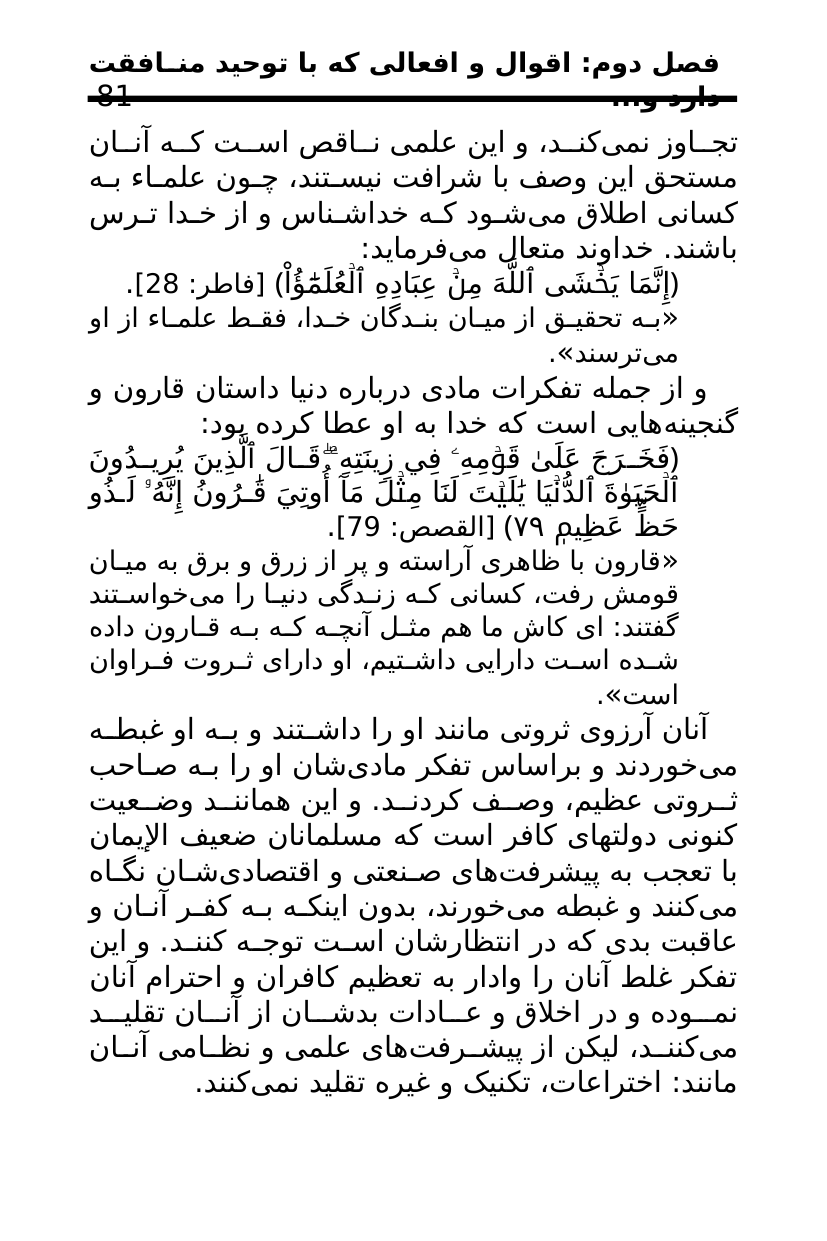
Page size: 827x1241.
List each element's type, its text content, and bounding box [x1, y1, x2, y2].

text «قارون با ظاهری آراسته و پر از زرق و برق به میان قومش رفت، کسانی که زندگی دنیا را می‌‌خواستند گفتند: ای کاش ما هم مثل آنچه که به قارون داده شده است دارایی داشتیم، او دارای ثروت فراوان است». [89, 544, 679, 711]
text آنان آرزوی ثروتی مانند او را داشتند و به او غبطه می‌‌خوردند و براساس تفکر مادی‌‌شان او را به صاحب ثروتی عظیم، وصف کردند. و این همانند وضعیت کنونی دولتهای کافر است که مسلمانان ضعیف الإیمان با تعجب به پیشرفت‌‌های صنعتی و اقتصادی‌‌شان نگاه می‌‌کنند و غبطه می‌‌خورند، بدون اینکه به کفر آنان و عاقبت بدی که در انتظارشان است توجه کنند. و این تفکر غلط آنان را وادار به تعظیم کافران و احترام آنان نموده و در اخلاق و عادات بد‌شان از آنان تقلید می‌‌کنند، لیکن از پیشرفت‌های علمی و نظامی آنان مانند: اختراعات، تکنیک و غیره تقلید نمی‌کنند. [89, 713, 738, 1100]
text ﴿إِنَّمَا يَخۡشَى ٱللَّهَ مِنۡ عِبَادِهِ ٱلۡعُلَمَٰٓؤُاْ﴾ [فاطر: 28]. [89, 267, 679, 301]
text «به تحقیق از میان بندگان خدا، فقط علماء از او می‌‌ترسند». [89, 301, 679, 370]
text و از جمله تفکرات مادی درباره دنیا داستان قارون و گنجینه‌هایی است که خدا به او عطا کرده بود: [89, 371, 738, 440]
text ﴿فَخَرَجَ عَلَىٰ قَوۡمِهِۦ فِي زِينَتِهِۦۖ قَالَ ٱلَّذِينَ يُرِيدُونَ ٱلۡحَيَوٰةَ ٱلدُّنۡيَا يَٰلَيۡتَ لَنَا مِثۡلَ مَآ أُوتِيَ قَٰرُونُ إِنَّهُۥ لَذُو حَظٍّ عَظِيمٖ ٧٩﴾ [القصص: 79]. [89, 442, 679, 544]
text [89, 125, 738, 265]
